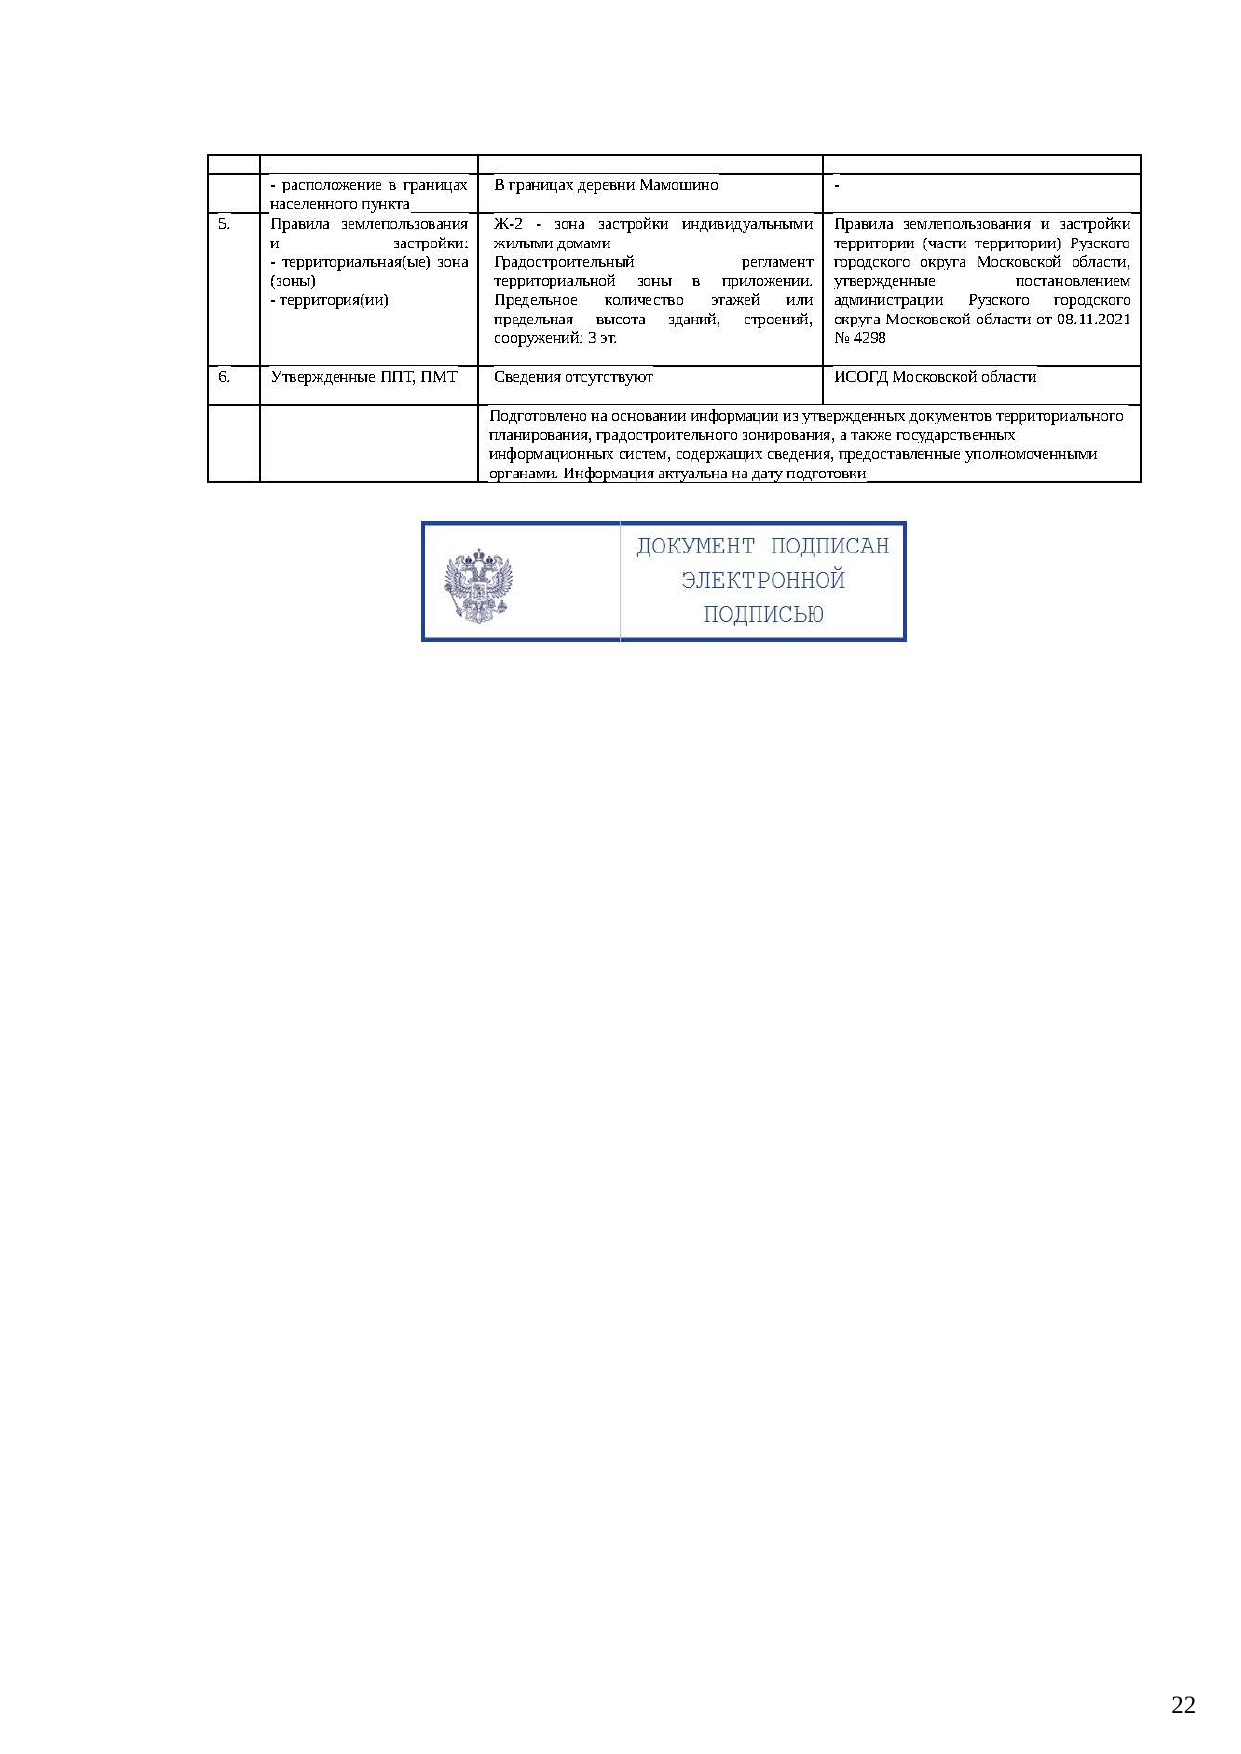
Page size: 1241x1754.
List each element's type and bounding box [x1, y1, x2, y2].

picture [103, 88, 1197, 1636]
